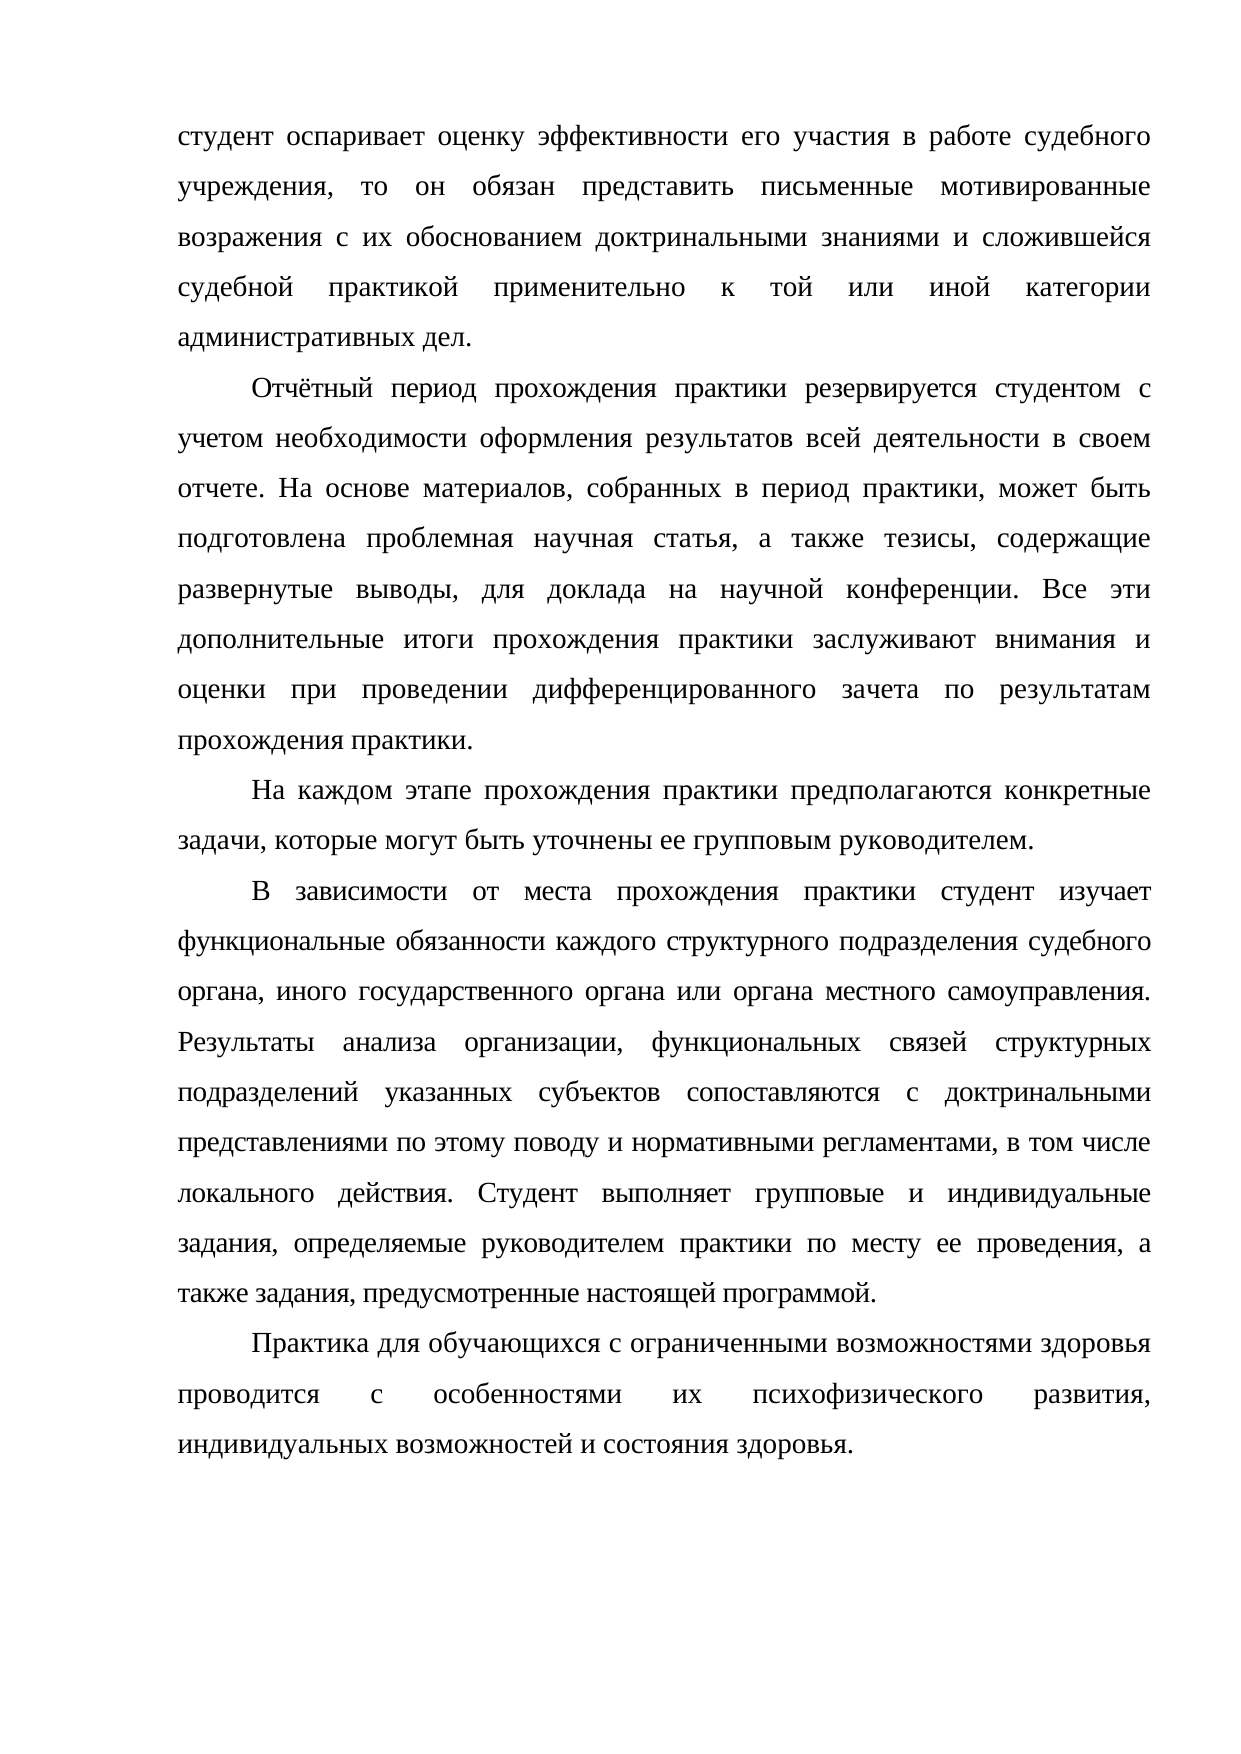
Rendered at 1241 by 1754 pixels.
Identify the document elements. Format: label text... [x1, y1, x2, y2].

text На каждом этапе прохождения практики предполагаются конкретные задачи, которые могут быть уточнены ее групповым руководителем. [177, 772, 1152, 856]
text Практика для обучающихся с ограниченными возможностями здоровья проводится с особенностями их психофизического развития, индивидуальных возможностей и состояния здоровья. [177, 1326, 1152, 1460]
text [177, 118, 1152, 353]
text В зависимости от места прохождения практики студент изучает функциональные обязанности каждого структурного подразделения судебного органа, иного государственного органа или органа местного самоуправления. Результаты анализа организации, функциональных связей структурных подразделений указанных субъектов сопоставляются с доктринальными представлениями по этому поводу и нормативными регламентами, в том числе локального действия. Студент выполняет групповые и индивидуальные задания, определяемые руководителем практики по месту ее проведения, а также задания, предусмотренные настоящей программой. [177, 873, 1152, 1309]
text Отчётный период прохождения практики резервируется студентом с учетом необходимости оформления результатов всей деятельности в своем отчете. На основе материалов, собранных в период практики, может быть подготовлена проблемная научная статья, а также тезисы, содержащие развернутые выводы, для доклада на научной конференции. Все эти дополнительные итоги прохождения практики заслуживают внимания и оценки при проведении дифференцированного зачета по результатам прохождения практики. [177, 370, 1152, 755]
